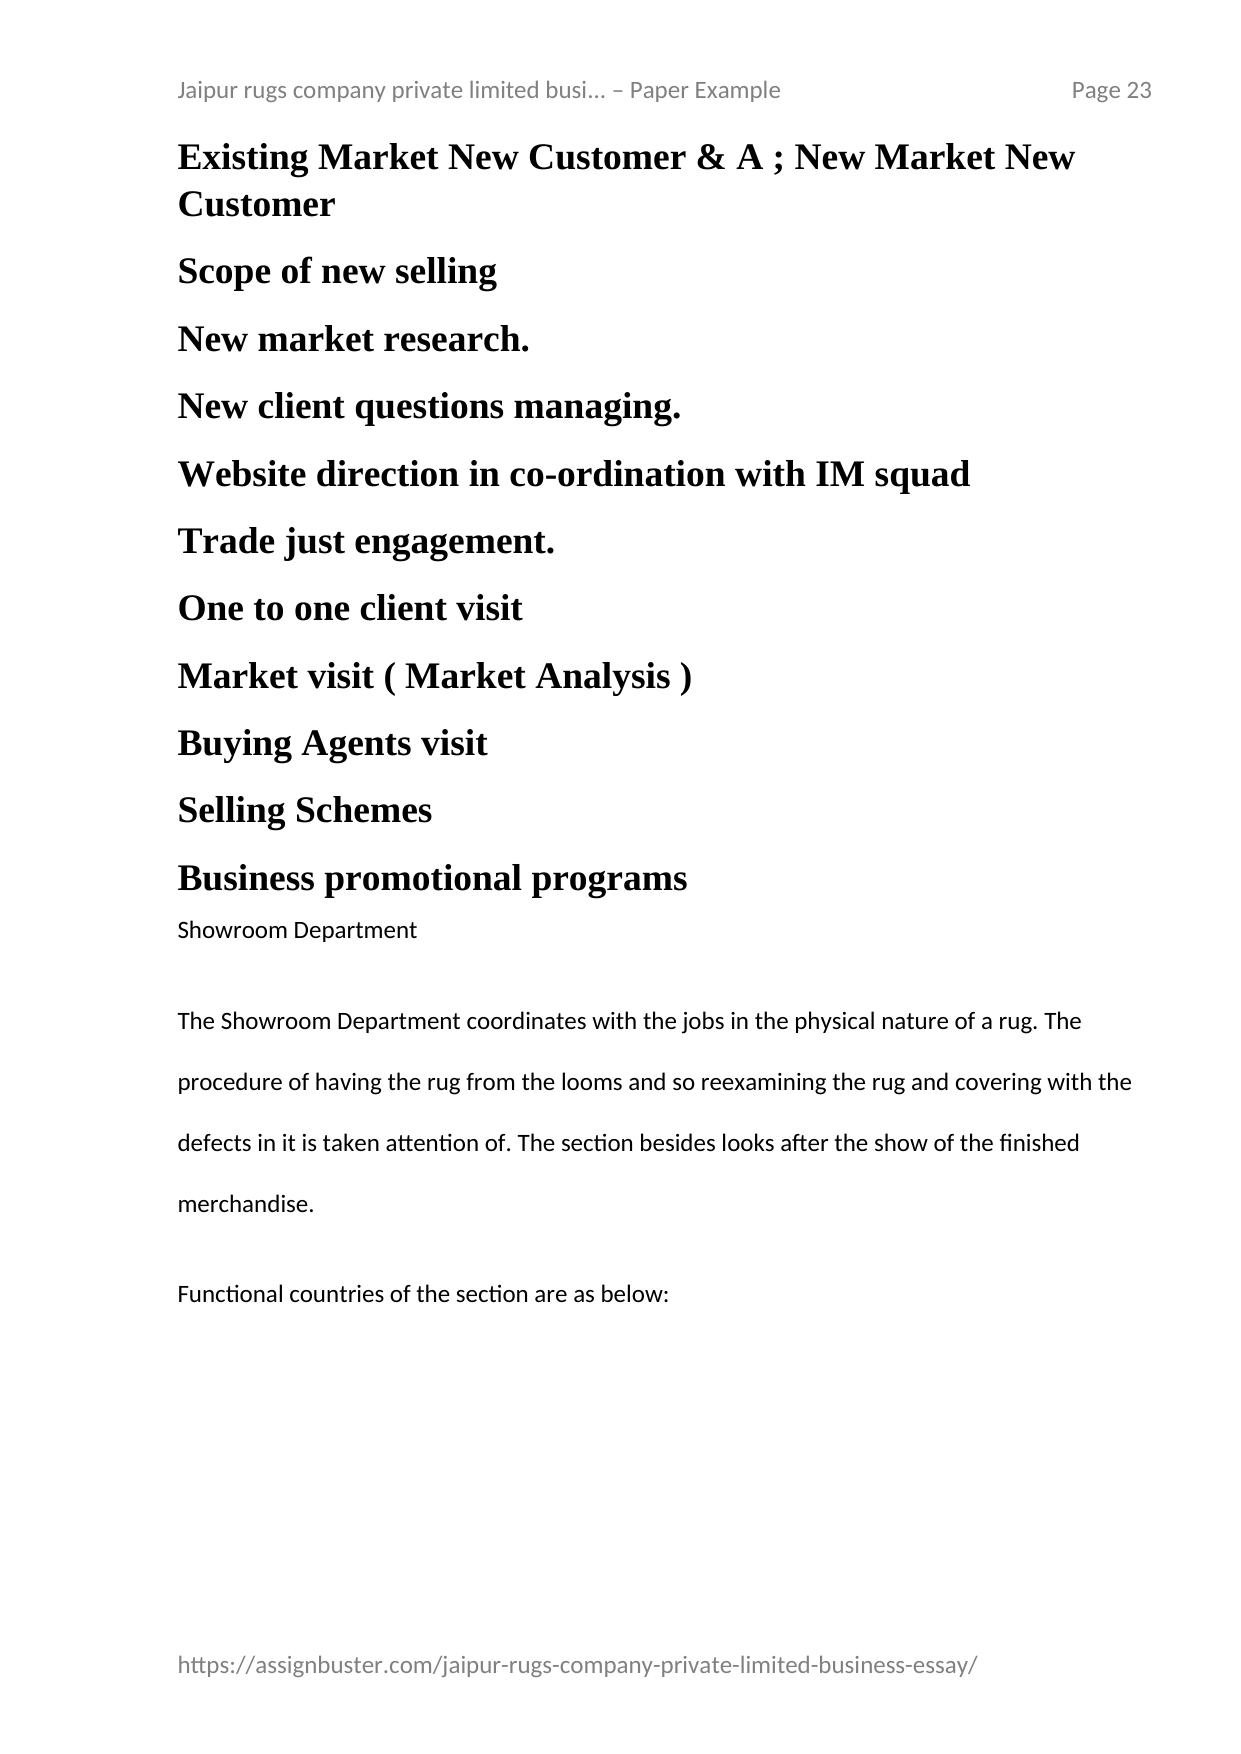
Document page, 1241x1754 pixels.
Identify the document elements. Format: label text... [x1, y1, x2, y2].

subtitle Existing Market New Customer & A ; New Market New Customer [177, 135, 1152, 224]
subtitle Trade just engagement. [177, 518, 1152, 561]
text The Showroom Department coordinates with the jobs in the physical nature of a rug. The procedure of having the rug from the looms and so reexamining the rug and covering with the defects in it is taken attention of. The section besides looks after the show of the finished merchandise. [177, 1005, 1152, 1218]
subtitle Business promotional programs [177, 855, 1152, 898]
subtitle Market visit ( Market Analysis ) [177, 653, 1152, 696]
subtitle Buying Agents visit [177, 721, 1152, 764]
subtitle Selling Schemes [177, 788, 1152, 831]
subtitle New client questions managing. [177, 383, 1152, 427]
subtitle Website direction in co-ordination with IM squad [177, 451, 1152, 494]
subtitle One to one client visit [177, 586, 1152, 629]
subtitle New market research. [177, 316, 1152, 359]
text Functional countries of the section are as below: [177, 1278, 1152, 1309]
subtitle Scope of new selling [177, 249, 1152, 292]
text Showroom Department [177, 914, 1152, 945]
